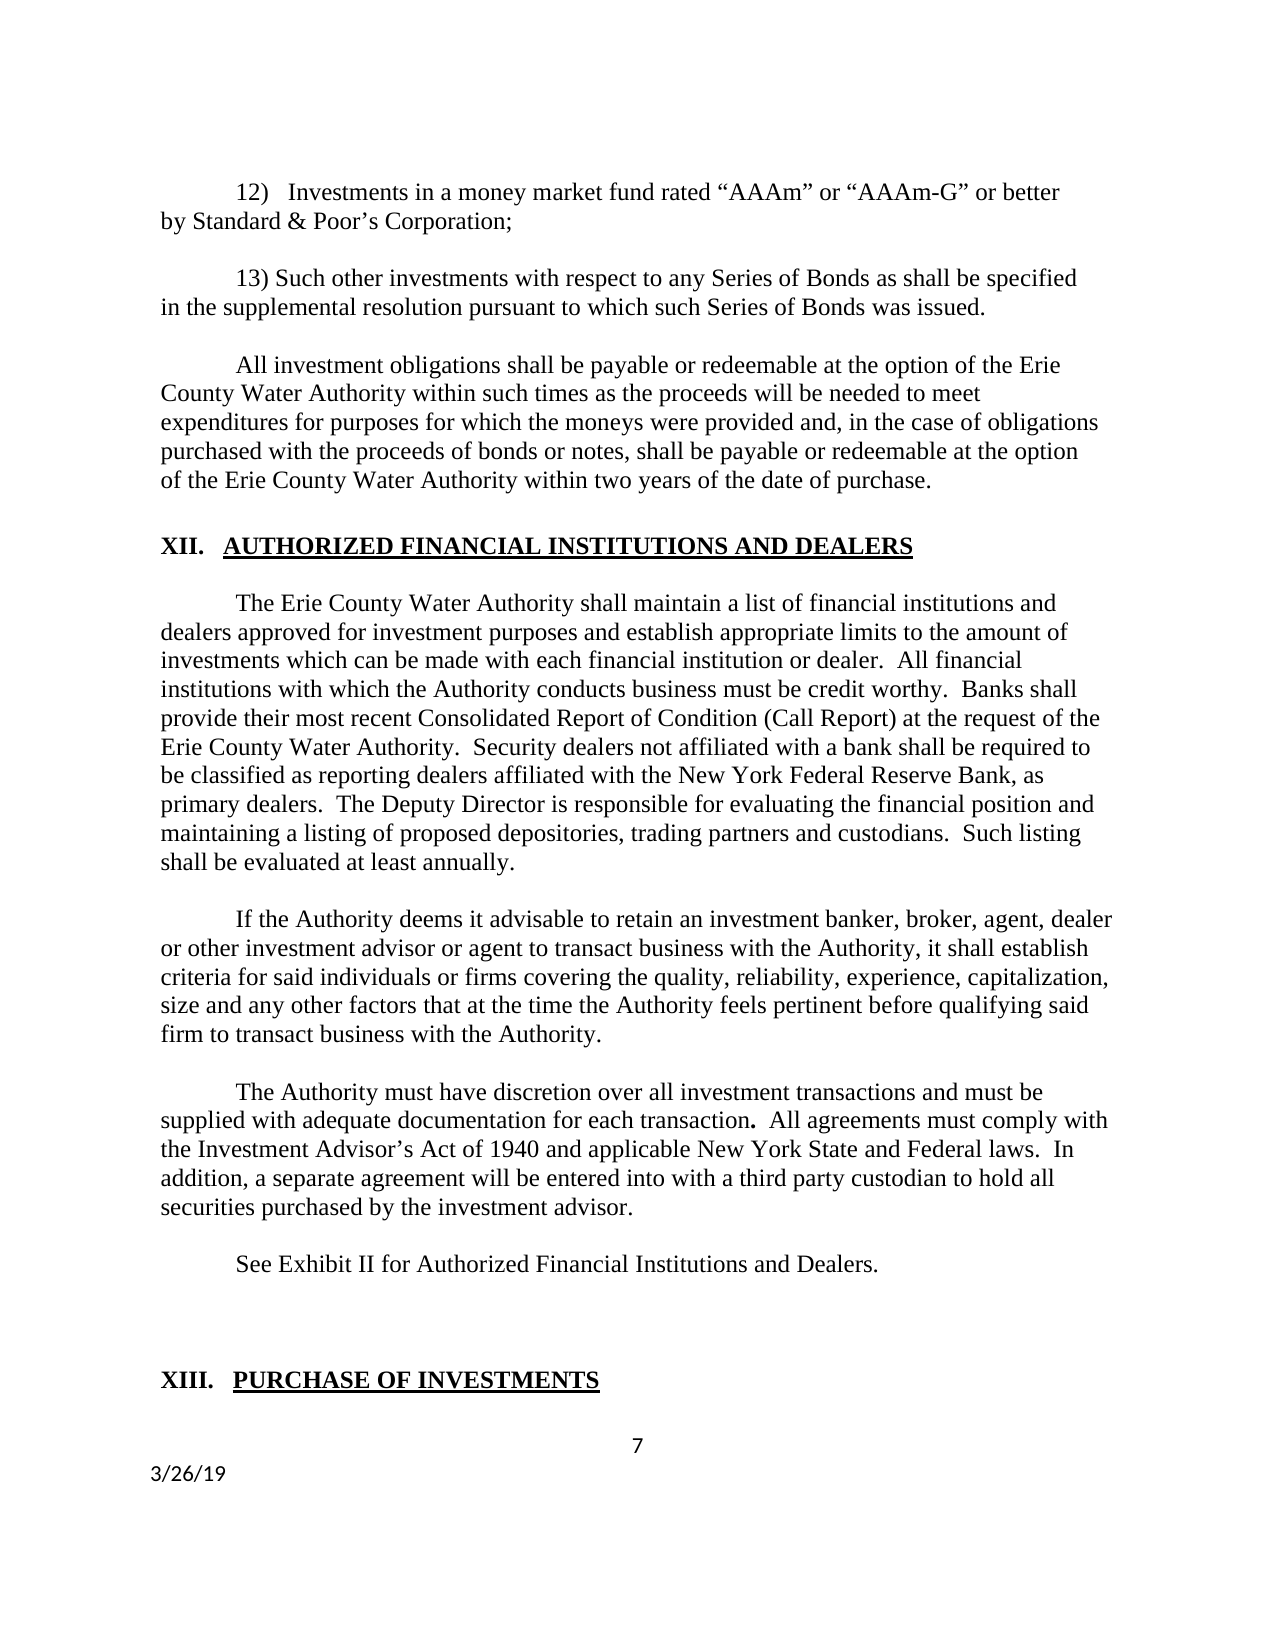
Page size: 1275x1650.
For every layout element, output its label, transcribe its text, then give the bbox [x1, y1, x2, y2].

list Investments in a money market fund rated “AAAm” or “AAAm-G” or better by Standard & Poor’s Corporation; [160, 177, 1071, 234]
text See Exhibit II for Authorized Financial Institutions and Dealers. [235, 1249, 1125, 1278]
text All investment obligations shall be payable or redeemable at the option of the Erie County Water Authority within such times as the proceeds will be needed to meet expenditures for purposes for which the moneys were provided and, in the case of obligations purchased with the proceeds of bonds or notes, shall be payable or redeemable at the option of the Erie County Water Authority within two years of the date of purchase. [160, 350, 1102, 493]
subtitle AUTHORIZED FINANCIAL INSTITUTIONS AND DEALERS [160, 531, 1125, 560]
text The Authority must have discretion over all investment transactions and must be supplied with adequate documentation for each transaction. All agreements must comply with the Investment Advisor’s Act of 1940 and applicable New York State and Federal laws. In addition, a separate agreement will be entered into with a third party custodian to hold all securities purchased by the investment advisor. [160, 1077, 1117, 1221]
list Such other investments with respect to any Series of Bonds as shall be specified in the supplemental resolution pursuant to which such Series of Bonds was issued. [160, 263, 1082, 321]
text The Erie County Water Authority shall maintain a list of financial institutions and dealers approved for investment purposes and establish appropriate limits to the amount of investments which can be made with each financial institution or dealer. All financial institutions with which the Authority conducts business must be credit worthy. Banks shall provide their most recent Consolidated Report of Condition (Call Report) at the request of the Erie County Water Authority. Security dealers not affiliated with a bank shall be required to be classified as reporting dealers affiliated with the New York Federal Reserve Bank, as primary dealers. The Deputy Director is responsible for evaluating the financial position and maintaining a listing of proposed depositories, trading partners and custodians. Such listing shall be evaluated at least annually. [160, 588, 1117, 876]
text If the Authority deems it advisable to retain an investment banker, broker, agent, dealer or other investment advisor or agent to transact business with the Authority, it shall establish criteria for said individuals or firms covering the quality, reliability, experience, capitalization, size and any other factors that at the time the Authority feels pertinent before qualifying said firm to transact business with the Authority. [160, 904, 1114, 1048]
subtitle PURCHASE OF INVESTMENTS [160, 1365, 1125, 1394]
